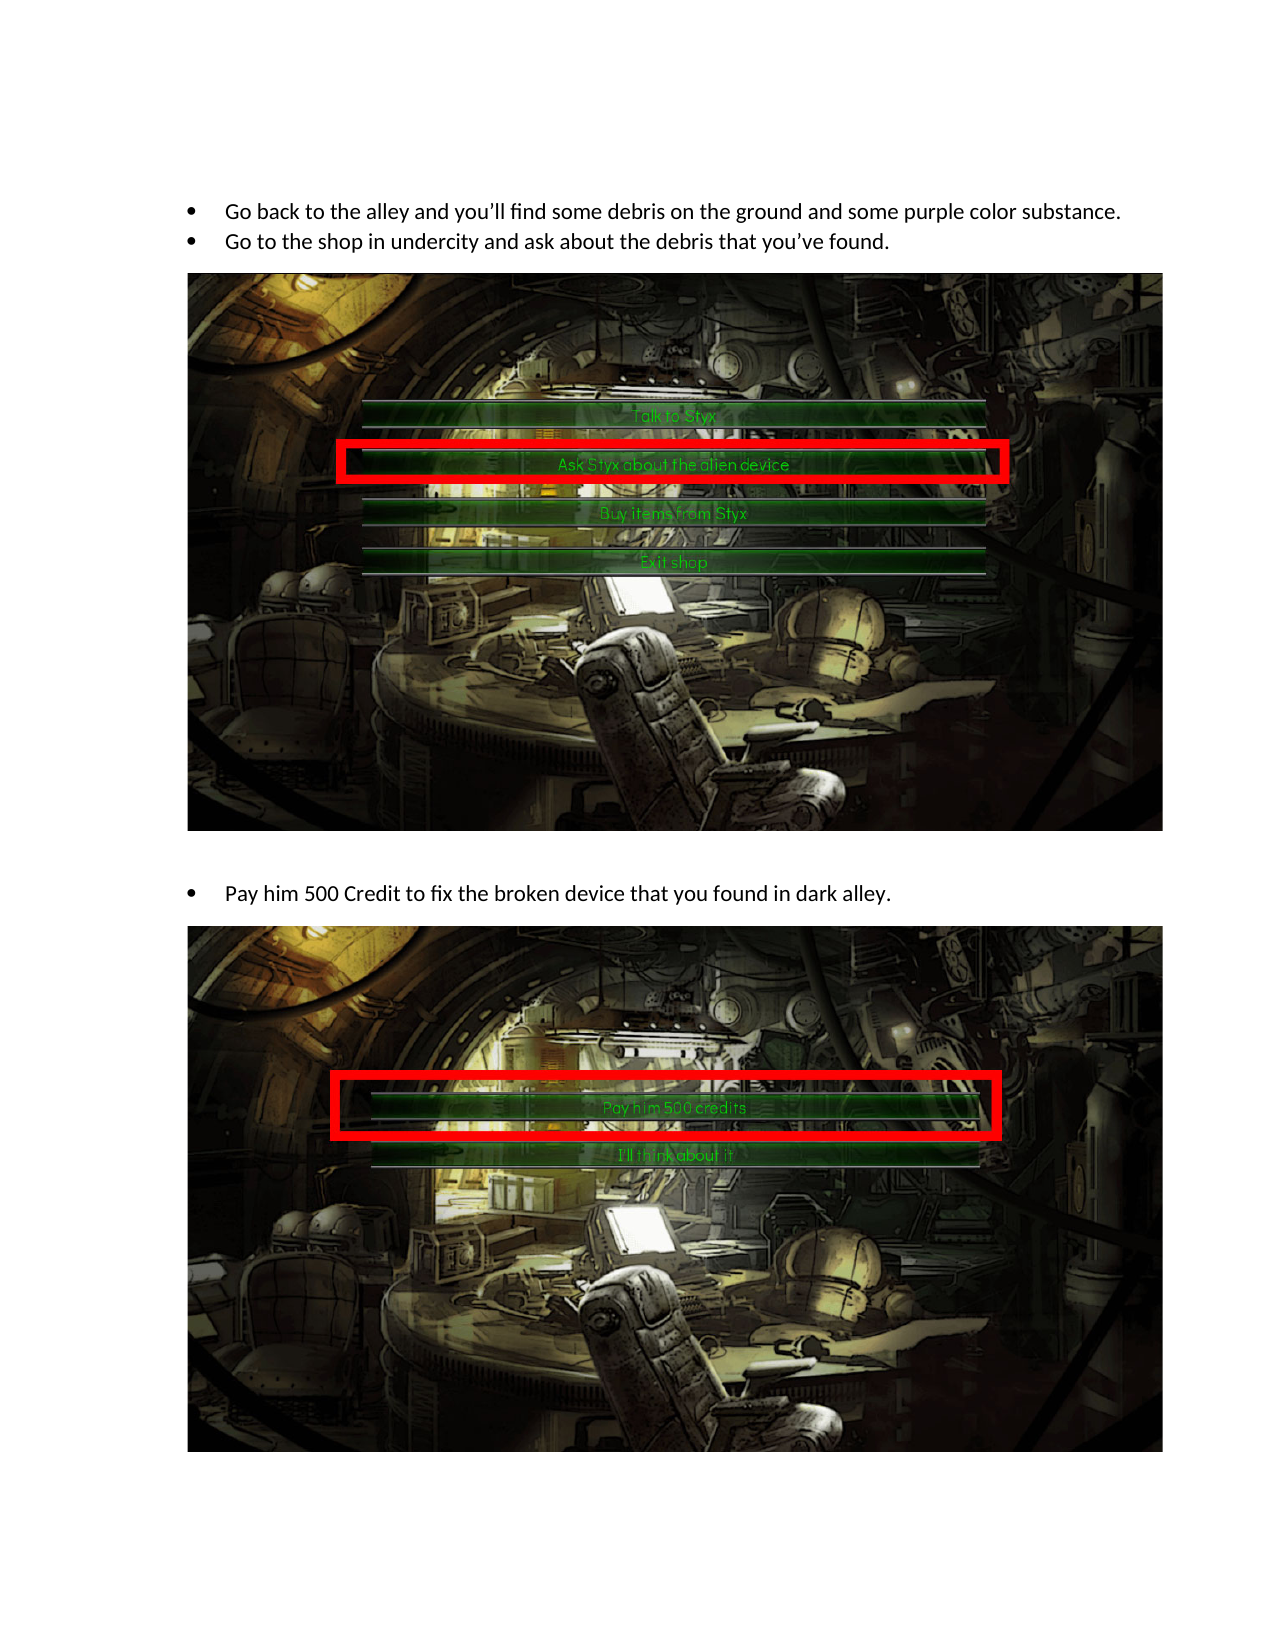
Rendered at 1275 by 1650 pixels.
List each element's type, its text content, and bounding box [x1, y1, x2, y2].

list Go back to the alley and you’ll find some debris on the ground and some purple color substance. [187, 197, 1125, 225]
picture [187, 926, 1163, 1452]
list Go to the shop in undercity and ask about the debris that you’ve found. [187, 227, 1125, 255]
picture [187, 273, 1163, 831]
list Pay him 500 Credit to fix the broken device that you found in dark alley. [187, 879, 1125, 907]
